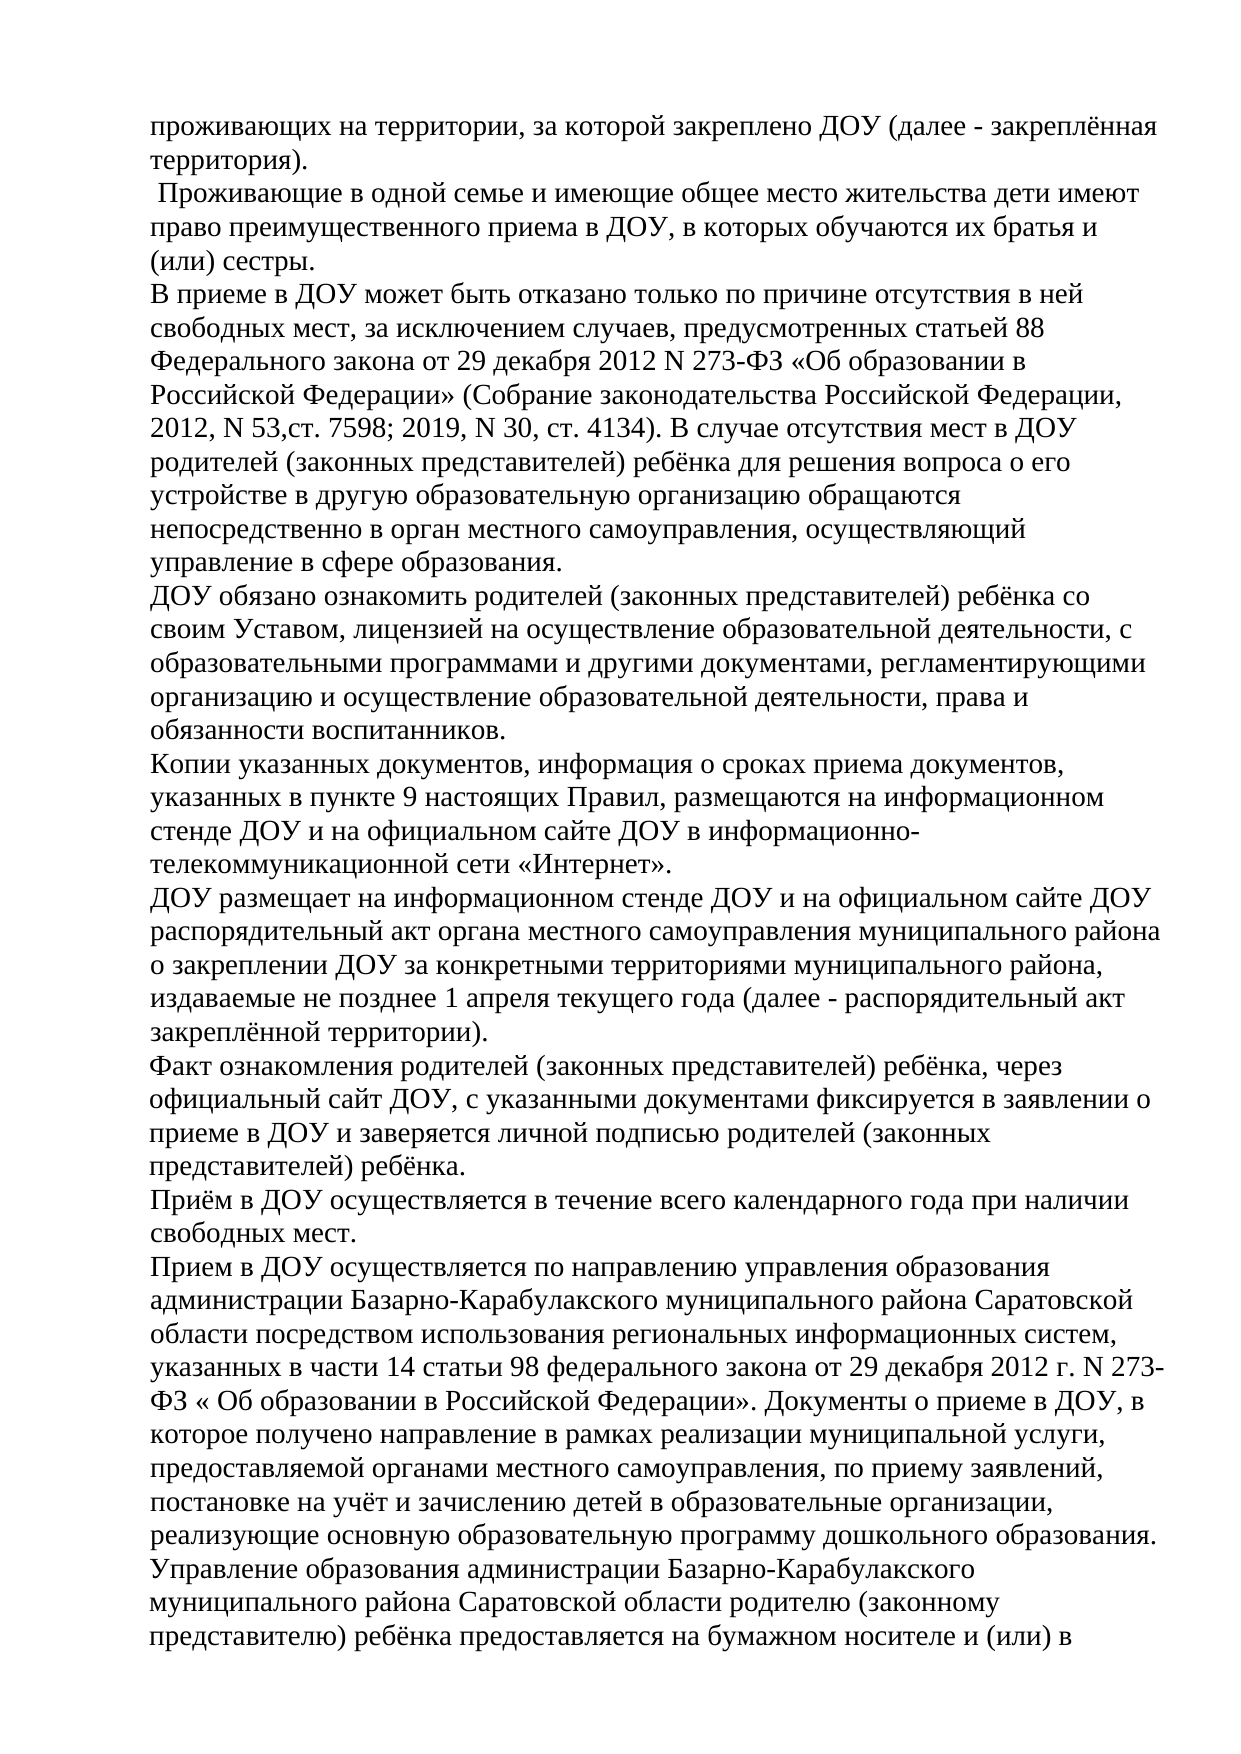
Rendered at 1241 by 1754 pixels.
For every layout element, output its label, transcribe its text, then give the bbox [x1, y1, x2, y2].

list Прием в ДОУ осуществляется по направлению управления образования администрации Базарно-Карабулакского муниципального района Саратовской области посредством использования региональных информационных систем, указанных в части 14 статьи 98 федерального закона от 29 декабря 2012 г. N 273-ФЗ « Об образовании в Российской Федерации». Документы о приеме в ДОУ, в которое получено направление в рамках реализации муниципальной услуги, предоставляемой органами местного самоуправления, по приему заявлений, постановке на учёт и зачислению детей в образовательные организации, реализующие основную образовательную программу дошкольного образования. [150, 1249, 1165, 1551]
text Факт ознакомления родителей (законных представителей) ребёнка, через официальный сайт ДОУ, с указанными документами фиксируется в заявлении о приеме в ДОУ и заверяется личной подписью родителей (законных представителей) ребёнка. [112, 1048, 1165, 1182]
list ДОУ размещает на информационном стенде ДОУ и на официальном сайте ДОУ распорядительный акт органа местного самоуправления муниципального района о закреплении ДОУ за конкретными территориями муниципального района, издаваемые не позднее 1 апреля текущего года (далее - распорядительный акт закреплённой территории). [150, 880, 1165, 1048]
list Копии указанных документов, информация о сроках приема документов, указанных в пункте 9 настоящих Правил, размещаются на информационном стенде ДОУ и на официальном сайте ДОУ в информационно-телекоммуникационной сети «Интернет». [150, 746, 1165, 880]
list ДОУ обязано ознакомить родителей (законных представителей) ребёнка со своим Уставом, лицензией на осуществление образовательной деятельности, с образовательными программами и другими документами, регламентирующими организацию и осуществление образовательной деятельности, права и обязанности воспитанников. [150, 578, 1165, 746]
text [112, 1551, 1165, 1651]
list Проживающие в одной семье и имеющие общее место жительства дети имеют право преимущественного приема в ДОУ, в которых обучаются их братья и (или) сестры. [150, 176, 1165, 276]
list В приеме в ДОУ может быть отказано только по причине отсутствия в ней свободных мест, за исключением случаев, предусмотренных статьей 88 Федерального закона от 29 декабря 2012 N 273-ФЗ «Об образовании в Российской Федерации» (Собрание законодательства Российской Федерации, 2012, N 53,ст. 7598; 2019, N 30, ст. 4134). В случае отсутствия мест в ДОУ родителей (законных представителей) ребёнка для решения вопроса о его устройстве в другую образовательную организацию обращаются непосредственно в орган местного самоуправления, осуществляющий управление в сфере образования. [150, 276, 1165, 578]
list проживающих на территории, за которой закреплено ДОУ (далее - закреплённая территория). [150, 108, 1165, 176]
list Приём в ДОУ осуществляется в течение всего календарного года при наличии свободных мест. [150, 1182, 1165, 1249]
